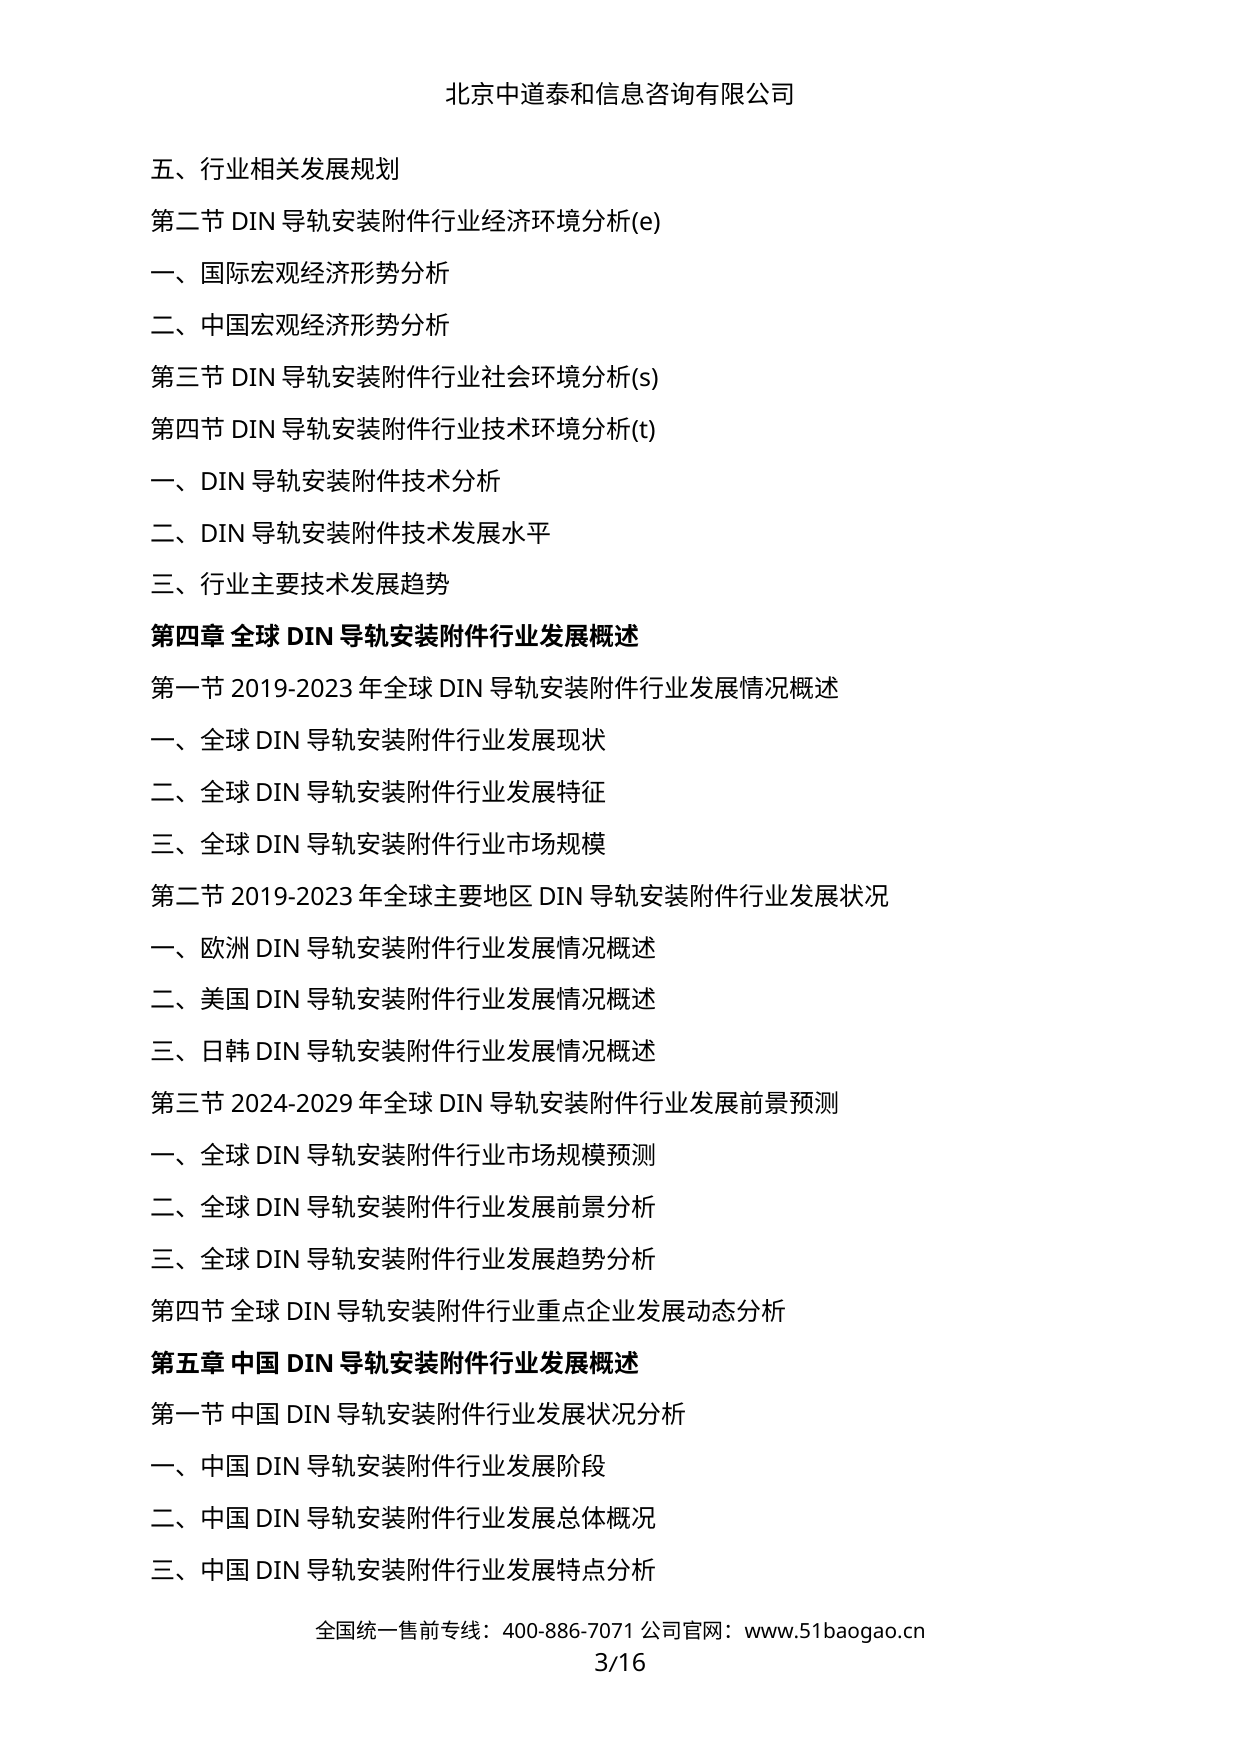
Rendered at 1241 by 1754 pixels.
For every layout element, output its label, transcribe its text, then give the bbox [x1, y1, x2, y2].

text 第二节 DIN导轨安装附件行业经济环境分析(e) [150, 202, 1090, 238]
text 二、全球DIN导轨安装附件行业发展特征 [150, 772, 1090, 809]
text 一、中国DIN导轨安装附件行业发展阶段 [150, 1447, 1090, 1483]
text 一、国际宏观经济形势分析 [150, 254, 1090, 290]
text 三、日韩DIN导轨安装附件行业发展情况概述 [150, 1032, 1090, 1068]
text 二、全球DIN导轨安装附件行业发展前景分析 [150, 1187, 1090, 1224]
text 三、全球DIN导轨安装附件行业发展趋势分析 [150, 1239, 1090, 1276]
text 三、全球DIN导轨安装附件行业市场规模 [150, 824, 1090, 861]
text 第三节 DIN导轨安装附件行业社会环境分析(s) [150, 357, 1090, 394]
text 一、全球DIN导轨安装附件行业发展现状 [150, 721, 1090, 757]
text 第四章 全球DIN导轨安装附件行业发展概述 [150, 617, 1090, 653]
text 五、行业相关发展规划 [150, 150, 1090, 186]
text 二、中国宏观经济形势分析 [150, 306, 1090, 342]
text 第一节 2019-2023年全球DIN导轨安装附件行业发展情况概述 [150, 669, 1090, 705]
text 第五章 中国DIN导轨安装附件行业发展概述 [150, 1343, 1090, 1379]
text 一、DIN导轨安装附件技术分析 [150, 461, 1090, 497]
text 第四节 全球DIN导轨安装附件行业重点企业发展动态分析 [150, 1291, 1090, 1327]
text 三、行业主要技术发展趋势 [150, 565, 1090, 601]
text 第一节 中国DIN导轨安装附件行业发展状况分析 [150, 1395, 1090, 1431]
text 一、欧洲DIN导轨安装附件行业发展情况概述 [150, 928, 1090, 964]
text 一、全球DIN导轨安装附件行业市场规模预测 [150, 1136, 1090, 1172]
text 三、中国DIN导轨安装附件行业发展特点分析 [150, 1551, 1090, 1587]
text 第三节 2024-2029年全球DIN导轨安装附件行业发展前景预测 [150, 1084, 1090, 1120]
text 第二节 2019-2023年全球主要地区DIN导轨安装附件行业发展状况 [150, 876, 1090, 912]
text 第四节 DIN导轨安装附件行业技术环境分析(t) [150, 409, 1090, 446]
text 二、DIN导轨安装附件技术发展水平 [150, 513, 1090, 549]
text 二、美国DIN导轨安装附件行业发展情况概述 [150, 980, 1090, 1016]
text 二、中国DIN导轨安装附件行业发展总体概况 [150, 1499, 1090, 1535]
